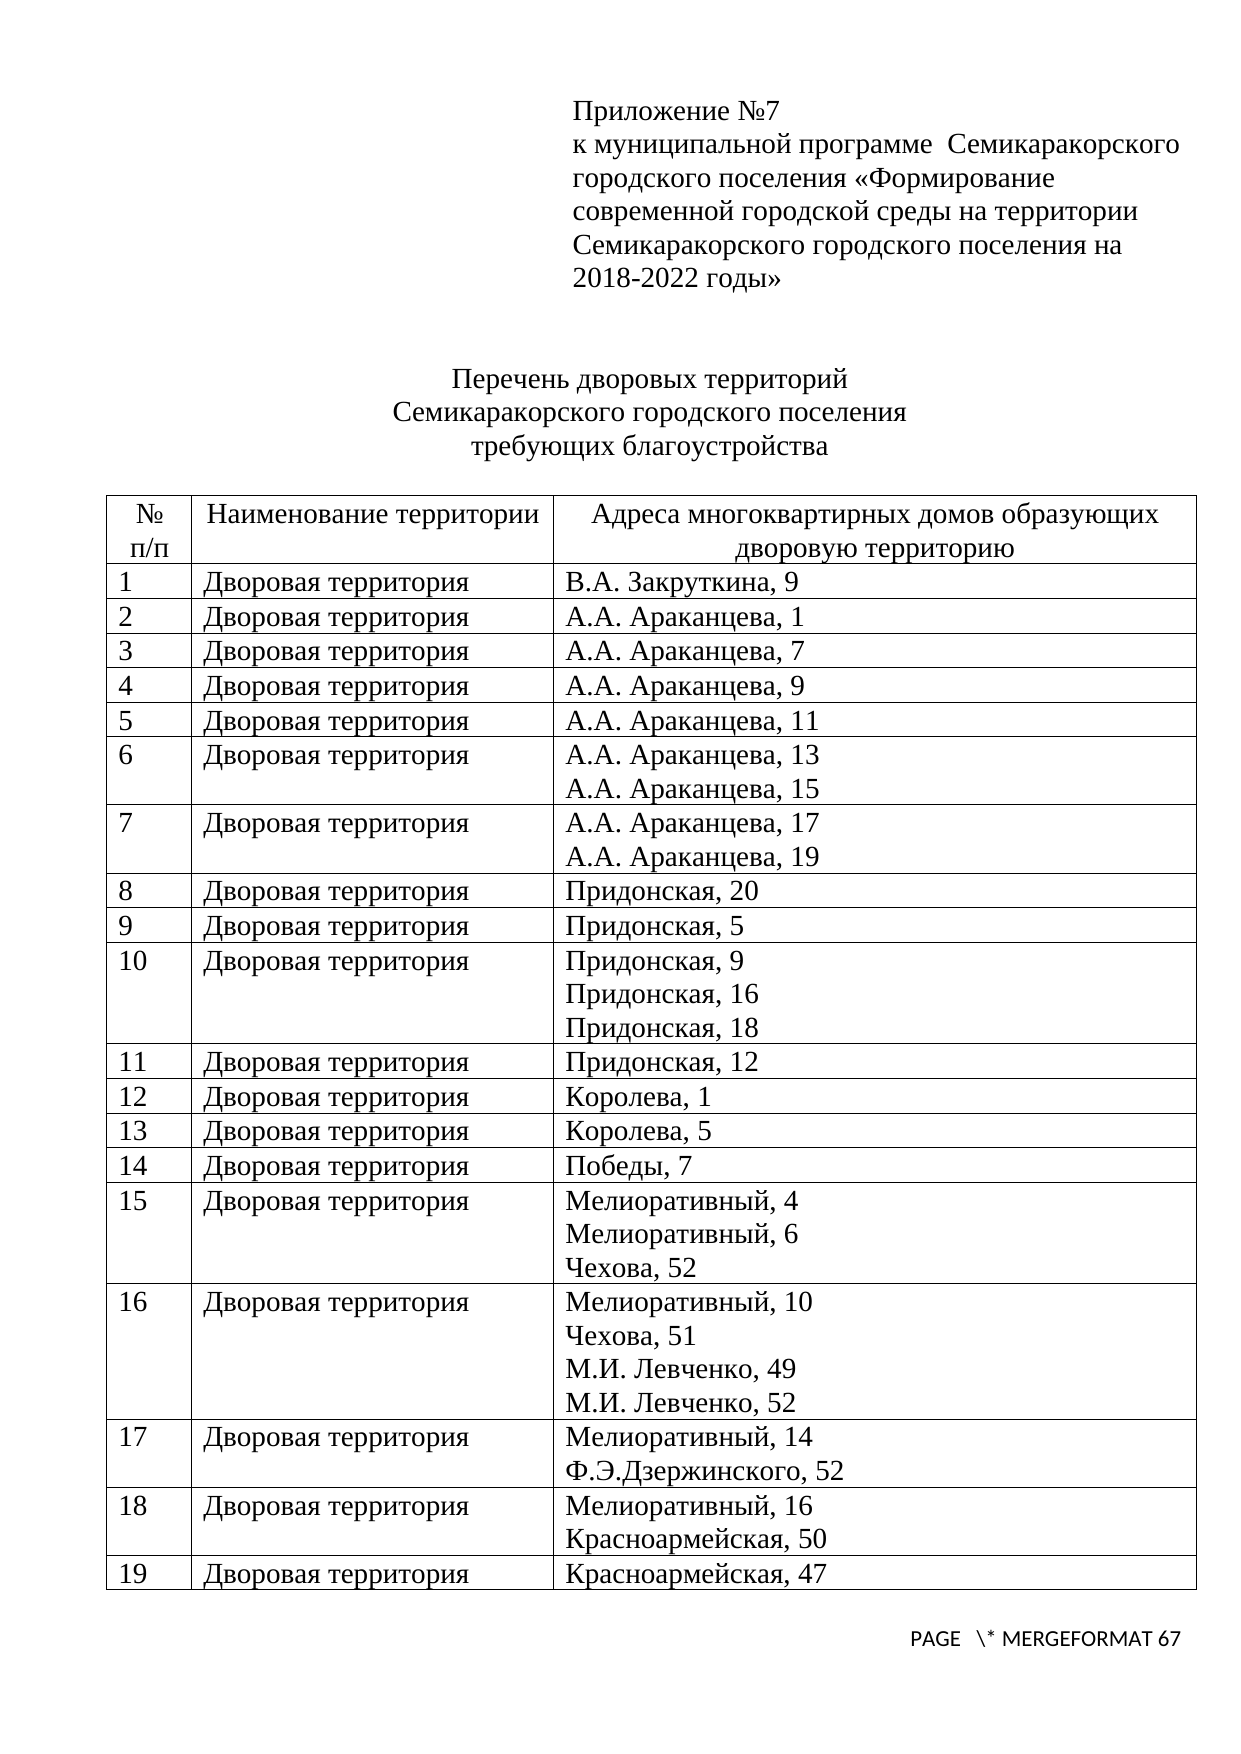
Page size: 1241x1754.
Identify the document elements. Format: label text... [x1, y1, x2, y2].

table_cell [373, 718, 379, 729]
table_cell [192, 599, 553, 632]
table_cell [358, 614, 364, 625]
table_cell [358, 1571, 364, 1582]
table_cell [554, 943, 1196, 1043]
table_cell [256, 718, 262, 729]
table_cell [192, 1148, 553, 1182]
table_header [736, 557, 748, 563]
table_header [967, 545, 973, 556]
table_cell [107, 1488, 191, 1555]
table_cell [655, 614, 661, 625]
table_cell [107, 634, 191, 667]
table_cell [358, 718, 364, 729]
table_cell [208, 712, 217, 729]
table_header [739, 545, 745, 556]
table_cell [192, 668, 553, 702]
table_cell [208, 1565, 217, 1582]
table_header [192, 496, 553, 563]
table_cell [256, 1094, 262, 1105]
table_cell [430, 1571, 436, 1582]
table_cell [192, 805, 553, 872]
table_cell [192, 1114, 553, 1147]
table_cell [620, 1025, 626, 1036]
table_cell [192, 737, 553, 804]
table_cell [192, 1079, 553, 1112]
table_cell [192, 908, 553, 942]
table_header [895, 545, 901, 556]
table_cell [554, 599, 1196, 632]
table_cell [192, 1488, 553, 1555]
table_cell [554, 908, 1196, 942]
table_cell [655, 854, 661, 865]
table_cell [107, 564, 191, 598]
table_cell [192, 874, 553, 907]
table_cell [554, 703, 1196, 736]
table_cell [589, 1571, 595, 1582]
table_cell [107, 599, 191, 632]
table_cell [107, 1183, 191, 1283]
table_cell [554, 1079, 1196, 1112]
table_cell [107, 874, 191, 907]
text Перечень дворовых территорий [118, 361, 1181, 394]
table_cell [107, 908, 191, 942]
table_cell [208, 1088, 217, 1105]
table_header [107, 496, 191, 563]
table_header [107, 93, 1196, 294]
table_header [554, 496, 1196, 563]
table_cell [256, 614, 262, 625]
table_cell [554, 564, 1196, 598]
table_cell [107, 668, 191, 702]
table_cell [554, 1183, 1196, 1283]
text Семикаракорского городского поселения [118, 394, 1181, 428]
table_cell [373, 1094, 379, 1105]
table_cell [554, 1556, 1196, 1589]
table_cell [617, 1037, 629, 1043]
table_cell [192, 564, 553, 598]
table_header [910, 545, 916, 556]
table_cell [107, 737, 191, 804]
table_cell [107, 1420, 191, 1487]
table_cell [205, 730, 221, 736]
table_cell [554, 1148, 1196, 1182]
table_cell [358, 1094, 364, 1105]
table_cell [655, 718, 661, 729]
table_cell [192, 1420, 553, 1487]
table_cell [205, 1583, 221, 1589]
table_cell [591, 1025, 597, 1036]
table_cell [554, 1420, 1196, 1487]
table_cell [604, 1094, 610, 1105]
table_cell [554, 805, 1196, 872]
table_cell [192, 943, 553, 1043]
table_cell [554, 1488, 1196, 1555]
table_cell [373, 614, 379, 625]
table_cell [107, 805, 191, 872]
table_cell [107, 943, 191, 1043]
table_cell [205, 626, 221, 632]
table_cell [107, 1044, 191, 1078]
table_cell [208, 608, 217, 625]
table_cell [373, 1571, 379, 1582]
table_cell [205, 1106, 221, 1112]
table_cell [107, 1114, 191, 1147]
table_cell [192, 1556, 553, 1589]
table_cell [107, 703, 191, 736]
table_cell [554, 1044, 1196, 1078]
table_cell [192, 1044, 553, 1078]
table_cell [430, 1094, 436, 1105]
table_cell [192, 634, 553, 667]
text требующих благоустройства [118, 428, 1181, 462]
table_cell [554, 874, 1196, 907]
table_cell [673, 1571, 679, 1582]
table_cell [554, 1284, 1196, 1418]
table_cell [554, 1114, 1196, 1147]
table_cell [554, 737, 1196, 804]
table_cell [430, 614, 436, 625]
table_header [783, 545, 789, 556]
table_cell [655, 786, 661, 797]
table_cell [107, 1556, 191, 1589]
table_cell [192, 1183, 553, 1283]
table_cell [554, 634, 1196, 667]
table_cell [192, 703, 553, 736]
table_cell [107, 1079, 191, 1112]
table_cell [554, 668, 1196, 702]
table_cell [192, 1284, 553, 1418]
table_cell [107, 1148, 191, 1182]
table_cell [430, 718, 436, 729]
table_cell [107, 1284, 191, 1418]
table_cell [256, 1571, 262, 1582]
